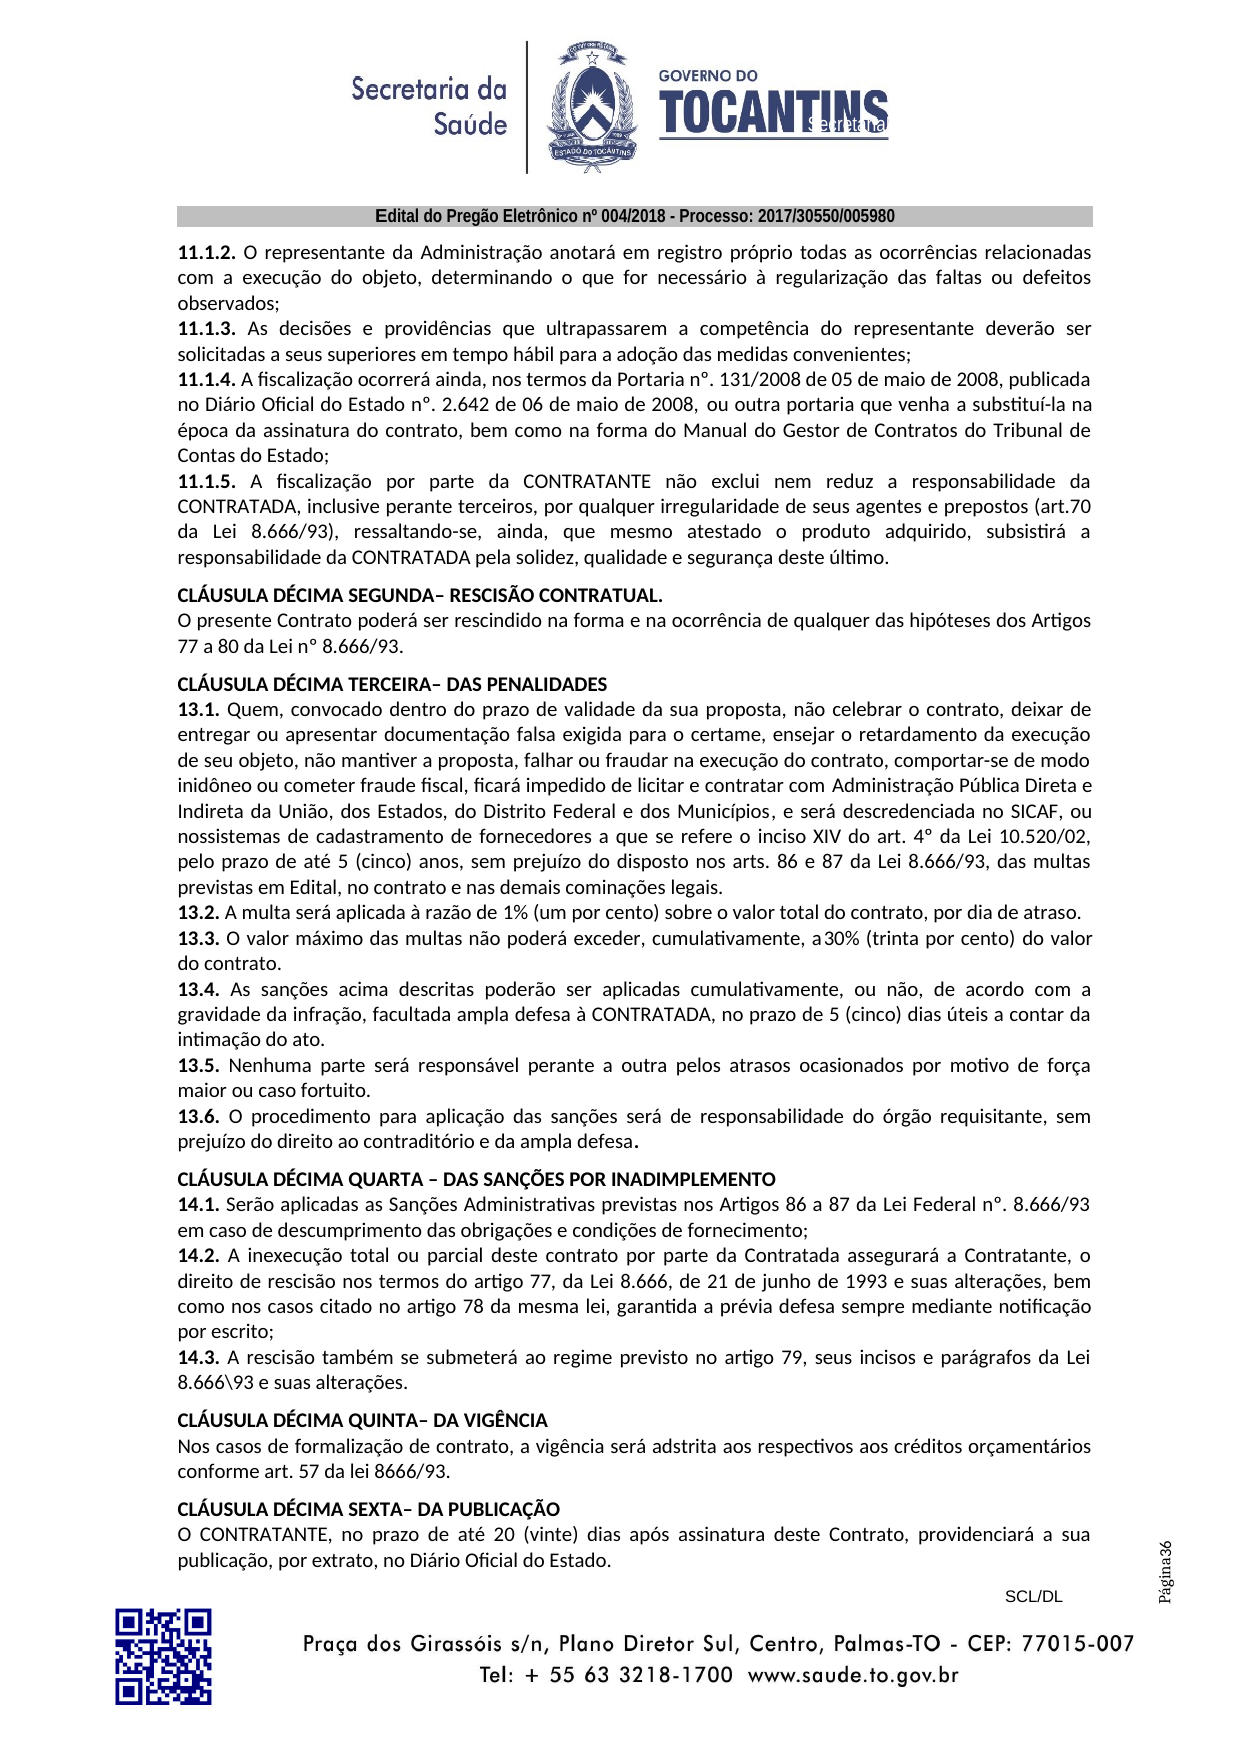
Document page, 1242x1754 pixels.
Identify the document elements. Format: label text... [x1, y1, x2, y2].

text 14.3. A rescisão também se submeterá ao regime previsto no artigo 79, seus incisos e parágrafos da Lei 8.666\93 e suas alterações. [177, 1344, 1093, 1395]
text CLÁUSULA DÉCIMA SEGUNDA– RESCISÃO CONTRATUAL. [177, 582, 1093, 607]
text 14.1. Serão aplicadas as Sanções Administrativas previstas nos Artigos 87 da Lei Federal nº. 8.666/93 em caso de descumprimento das obrigações e condições de fornecimento; [177, 1192, 1093, 1242]
picture [111, 1604, 1134, 1709]
text 13.4. As sanções acima descritas poderão ser aplicadas cumulativamente, ou não, de acordo com a gravidade da infração, facultada ampla defesa à CONTRATADA, no prazo de 5 (cinco) dias úteis a contar da intimação do ato. [177, 976, 1093, 1052]
text 14.2. A inexecução total ou parcial deste contrato por parte da Contratada assegurará a Contratante, o direito de rescisão nos termos do artigo 77, da Lei 8.666, de 21 de junho de 1993 e suas alterações, bem como nos casos citado no artigo 78 da mesma lei, garantida a prévia defesa sempre mediante notificação por escrito; [177, 1242, 1093, 1344]
text 11.1.3. As decisões e providências que ultrapassarem a competência do representante deverão ser solicitadas a seus superiores em tempo hábil para a adoção das medidas convenientes; [177, 315, 1093, 366]
text Nos casos de formalização de contrato, a vigência será adstrita aos respectivos aos créditos orçamentários conforme art. 57 da lei 8666/93. [177, 1433, 1093, 1484]
text 13.3. O valor máximo das multas não poderá exceder, cumulativamente, a30% (trinta por cento) do valor do contrato. [177, 925, 1093, 976]
picture [0, 0, 1154, 189]
text 11.1.5. A fiscalização por parte da CONTRATANTE não exclui nem reduz a responsabilidade da CONTRATADA, inclusive perante terceiros, por qualquer irregularidade de seus agentes e prepostos (art.70 da Lei 8.666/93), ressaltando-se, ainda, que mesmo atestado o produto adquirido, subsistirá a responsabilidade da CONTRATADA pela solidez, qualidade e segurança deste último. [177, 468, 1093, 569]
text O presente Contrato poderá ser rescindido na forma e na ocorrência de qualquer das hipóteses dos Artigos 80 da Lei nº 8.666/93. [177, 607, 1093, 658]
text CLÁUSULA DÉCIMA QUINTA– DA VIGÊNCIA [177, 1407, 1093, 1433]
text O CONTRATANTE, no prazo de até 20 (vinte) dias após assinatura deste Contrato, providenciará a sua publicação, por extrato, no Diário Oficial do Estado. [177, 1522, 1093, 1572]
text CLÁUSULA DÉCIMA TERCEIRA– DAS PENALIDADES [177, 671, 1093, 696]
text CLÁUSULA DÉCIMA QUARTA – DAS SANÇÕES POR INADIMPLEMENTO [177, 1166, 1093, 1192]
text 13.6. O procedimento para aplicação das sanções será de responsabilidade do órgão requisitante, sem prejuízo do direito ao contraditório e da ampla defesa. [177, 1103, 1093, 1154]
text 11.1.2. O representante da Administração anotará em registro próprio todas as ocorrências relacionadas com a execução do objeto, determinando o que for necessário à regularização das faltas ou defeitos observados; [177, 239, 1093, 315]
text 11.1.4. A fiscalização ocorrerá ainda, nos termos da Portaria nº. 131/2008 de 05 de maio de 2008, publicada no Diário Oficial do Estado nº. 2.642 de 06 de maio de 2008, ou outra portaria que venha a substituí-la na época da assinatura do contrato, bem como na forma do Manual do Gestor de Contratos do Tribunal de Contas do Estado; [177, 366, 1093, 468]
text CLÁUSULA DÉCIMA SEXTA– DA PUBLICAÇÃO [177, 1496, 1093, 1522]
text 13.5. Nenhuma parte será responsável perante a outra pelos atrasos ocasionados por motivo de força maior ou caso fortuito. [177, 1052, 1093, 1103]
text 13.2. A multa será aplicada à razão de 1% (um por cento) sobre o valor total do contrato, por dia de atraso. [177, 899, 1093, 925]
text 13.1. Quem, convocado dentro do prazo de validade da sua proposta, não celebrar o contrato, deixar de entregar ou apresentar documentação falsa exigida para o certame, ensejar o retardamento da execução de seu objeto, não mantiver a proposta, falhar ou fraudar na execução do contrato, comportar-se de modo inidôneo ou cometer fraude fiscal, ficará impedido de licitar e contratar com Administração Pública Direta e Indireta da União, dos Estados, do Distrito Federal e dos Municípios, e será descredenciada no SICAF, ou nossistemas de cadastramento de fornecedores a que se refere o inciso XIV do art. 4º da Lei 10.520/02, pelo prazo de até 5 (cinco) anos, sem prejuízo do disposto nos arts. 86 e 87 da Lei 8.666/93, das multas previstas em Edital, no contrato e nas demais cominações legais. [177, 696, 1093, 899]
